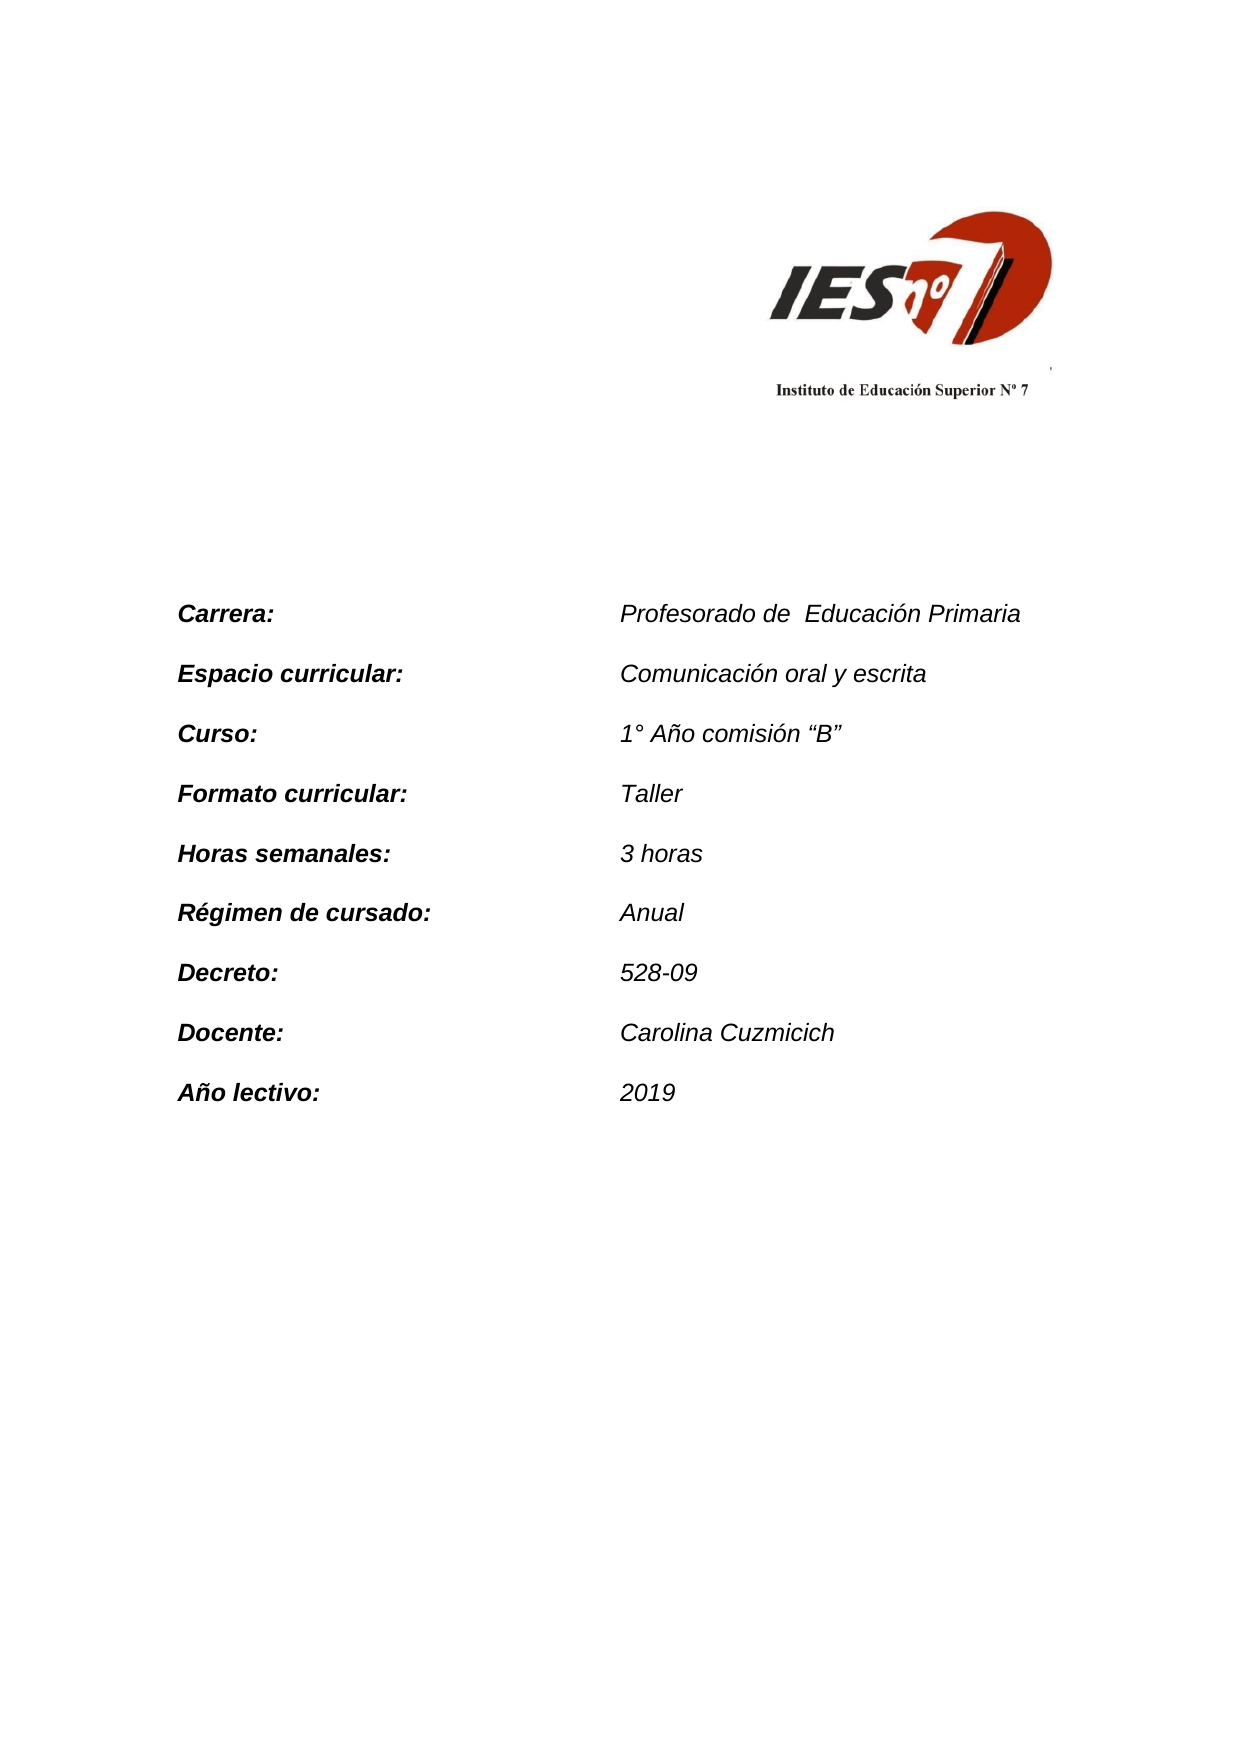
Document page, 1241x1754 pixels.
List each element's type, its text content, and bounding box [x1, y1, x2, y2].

text Año lectivo: 2019 [177, 1078, 1063, 1106]
text Régimen de cursado: Anual [177, 898, 1063, 927]
text Espacio curricular: Comunicación oral y escrita [177, 659, 1063, 688]
picture [761, 147, 1064, 450]
text Curso: 1° Año comisión “B” [177, 719, 1063, 748]
text Docente: Carolina Cuzmicich [177, 1018, 1063, 1047]
text Decreto: 528-09 [177, 958, 1063, 987]
text Formato curricular: Taller [177, 779, 1063, 807]
text Carrera: Profesorado de Educación Primaria [177, 599, 1063, 628]
text Horas semanales: 3 horas [177, 838, 1063, 867]
